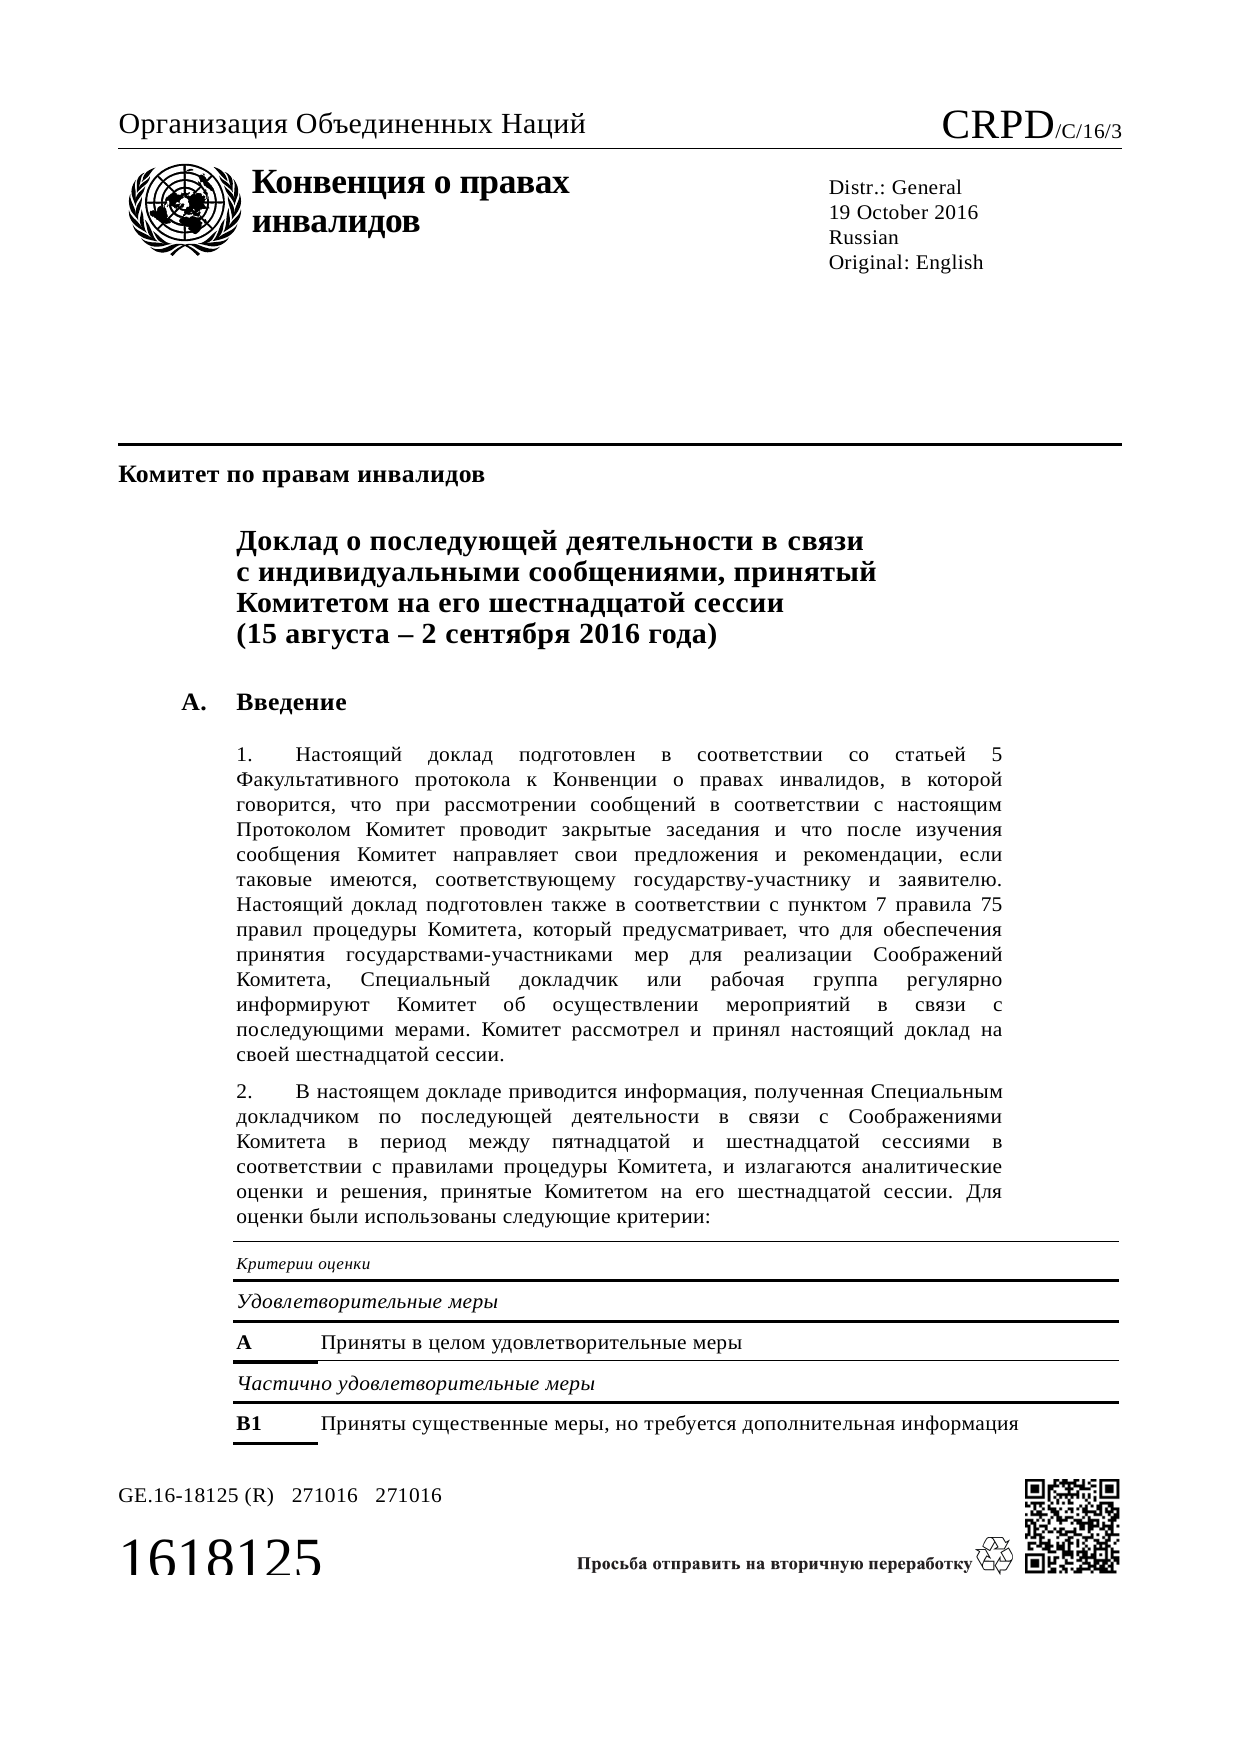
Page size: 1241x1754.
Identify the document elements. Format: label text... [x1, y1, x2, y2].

table_cell A [233, 1323, 318, 1360]
picture [577, 1537, 1013, 1575]
table_cell Приняты в целом удовлетворительные меры [318, 1323, 1119, 1360]
text Комитет по правам инвалидов [118, 446, 1122, 487]
text Доклад о последующей деятельности в связи с индивидуальными сообщениями, принятый Комитетом на его шестнадцатой сессии (15 августа – 2 сентября 2016 года) [118, 525, 1004, 650]
text A. Введение [118, 687, 1004, 716]
table_cell B1 [233, 1404, 318, 1442]
table_header CRPD/C/16/3 [608, 59, 1122, 148]
table_cell Удовлетворительные меры [233, 1282, 1119, 1320]
picture [1025, 1479, 1121, 1575]
table_header Организация Объединенных Наций [118, 59, 608, 148]
table_cell Конвенция о правах инвалидов [252, 149, 828, 443]
text 1. Настоящий доклад подготовлен в соответствии со статьей 5 Факультативного протокола к Конвенции о правах инвалидов, в которой говорится, что при рассмотрении сообщений в соответствии с настоящим Протоколом Комитет проводит закрытые заседания и что после изучения сообщения Комитет направляет свои предложения и рекомендации, если таковые имеются, соответствующему государству-участнику и заявителю. Настоящий доклад подготовлен также в соответствии с пунктом 7 правила 75 правил процедуры Комитета, который предусматривает, что для обеспечения принятия государствами-участниками мер для реализации Соображений Комитета, Специальный докладчик или рабочая группа регулярно информируют Комитет об осуществлении мероприятий в связи с последующими мерами. Комитет рассмотрел и принял настоящий доклад на своей шестнадцатой сессии. [236, 741, 1004, 1066]
table_cell [118, 149, 252, 443]
text 2. В настоящем докладе приводится информация, полученная Специальным докладчиком по последующей деятельности в связи с Соображениями Комитета в период между пятнадцатой и шестнадцатой сессиями в соответствии с правилами процедуры Комитета, и излагаются аналитические оценки и решения, принятые Комитетом на его шестнадцатой сессии. Для оценки были использованы следующие критерии: [236, 1078, 1004, 1228]
table_cell Частично удовлетворительные меры [233, 1361, 1119, 1401]
table_cell Приняты существенные меры, но требуется дополнительная информация [318, 1404, 1119, 1442]
table_header Критерии оценки [233, 1242, 1119, 1279]
table_cell Distr.: 19 October 2016 Russian Original: [829, 149, 1122, 443]
